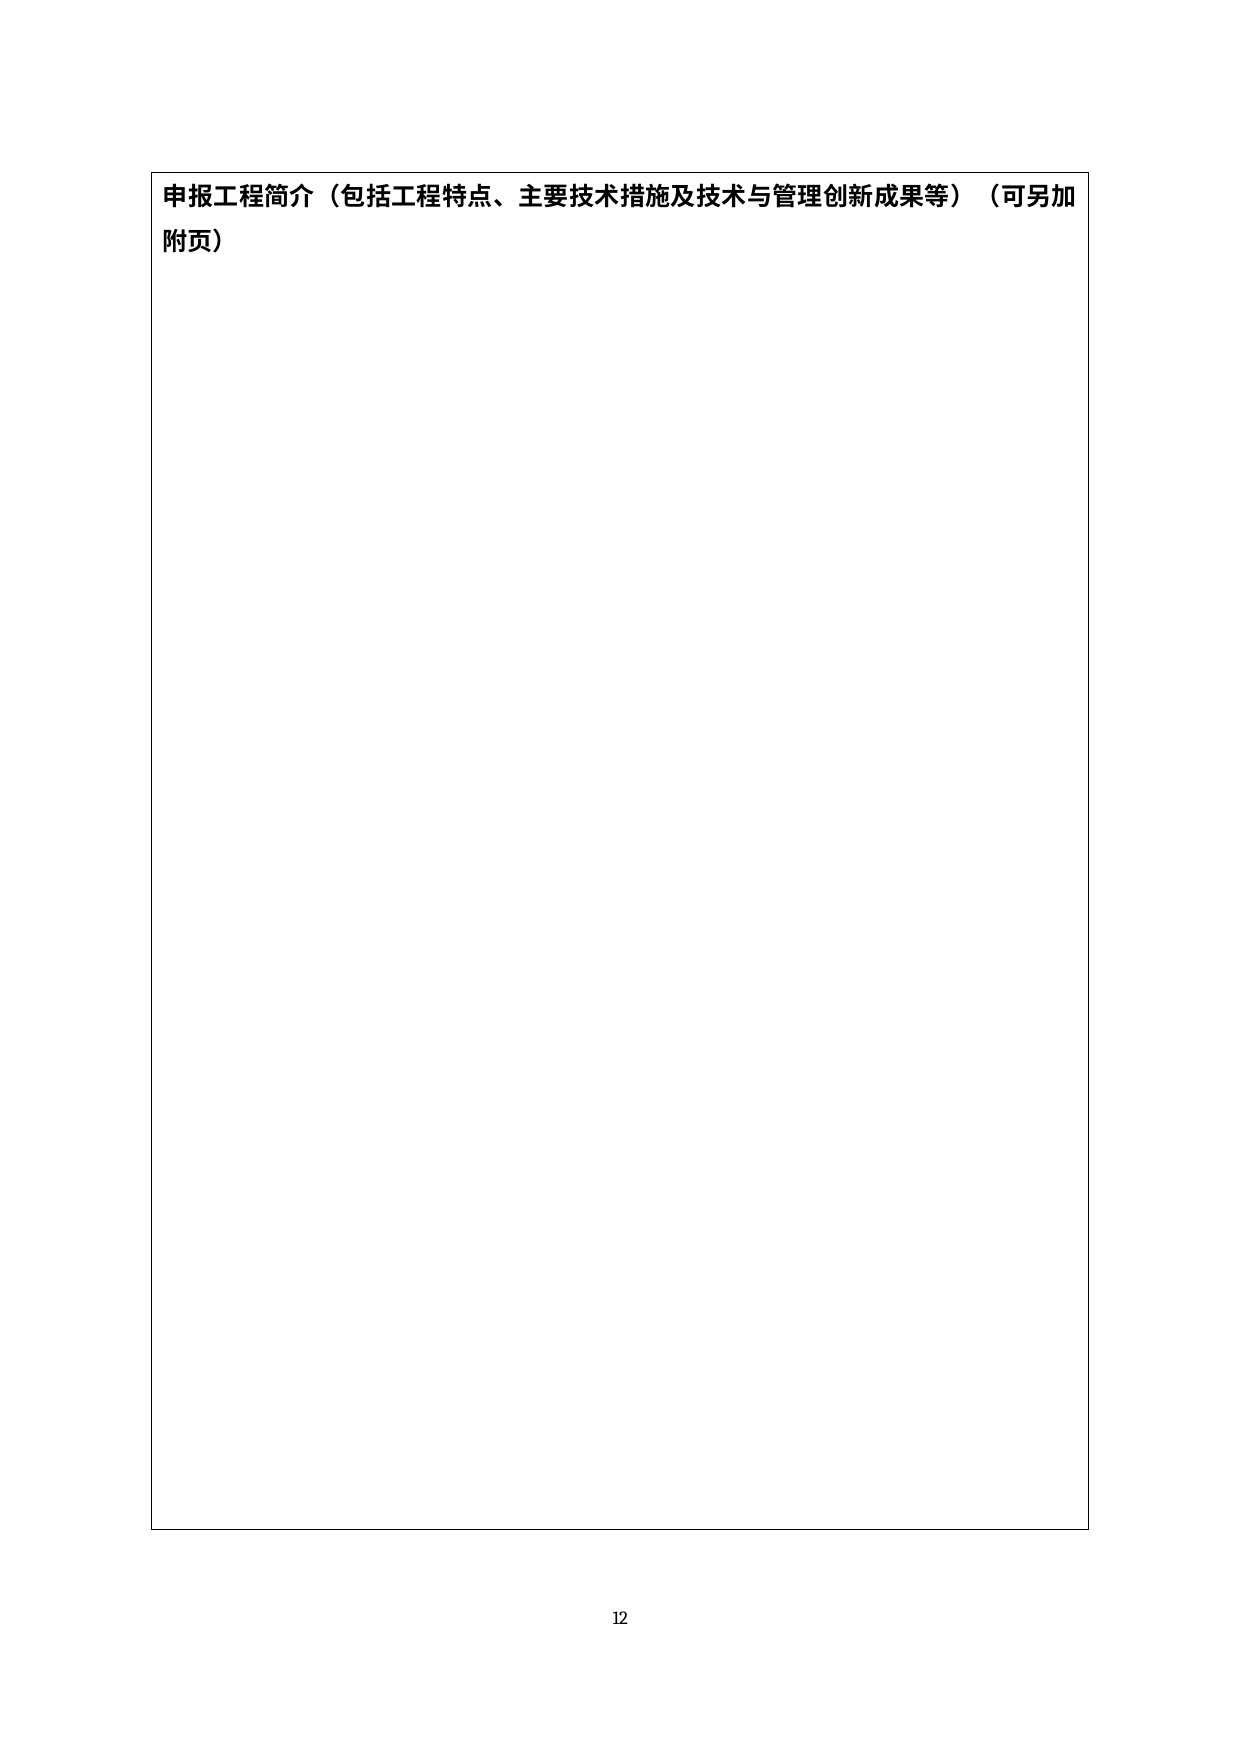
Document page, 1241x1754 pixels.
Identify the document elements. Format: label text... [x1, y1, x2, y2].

table_cell 申报工程简介（包括工程特点、主要技术措施及技术与管理创新成果等）（可另加附页） [152, 173, 1088, 1529]
